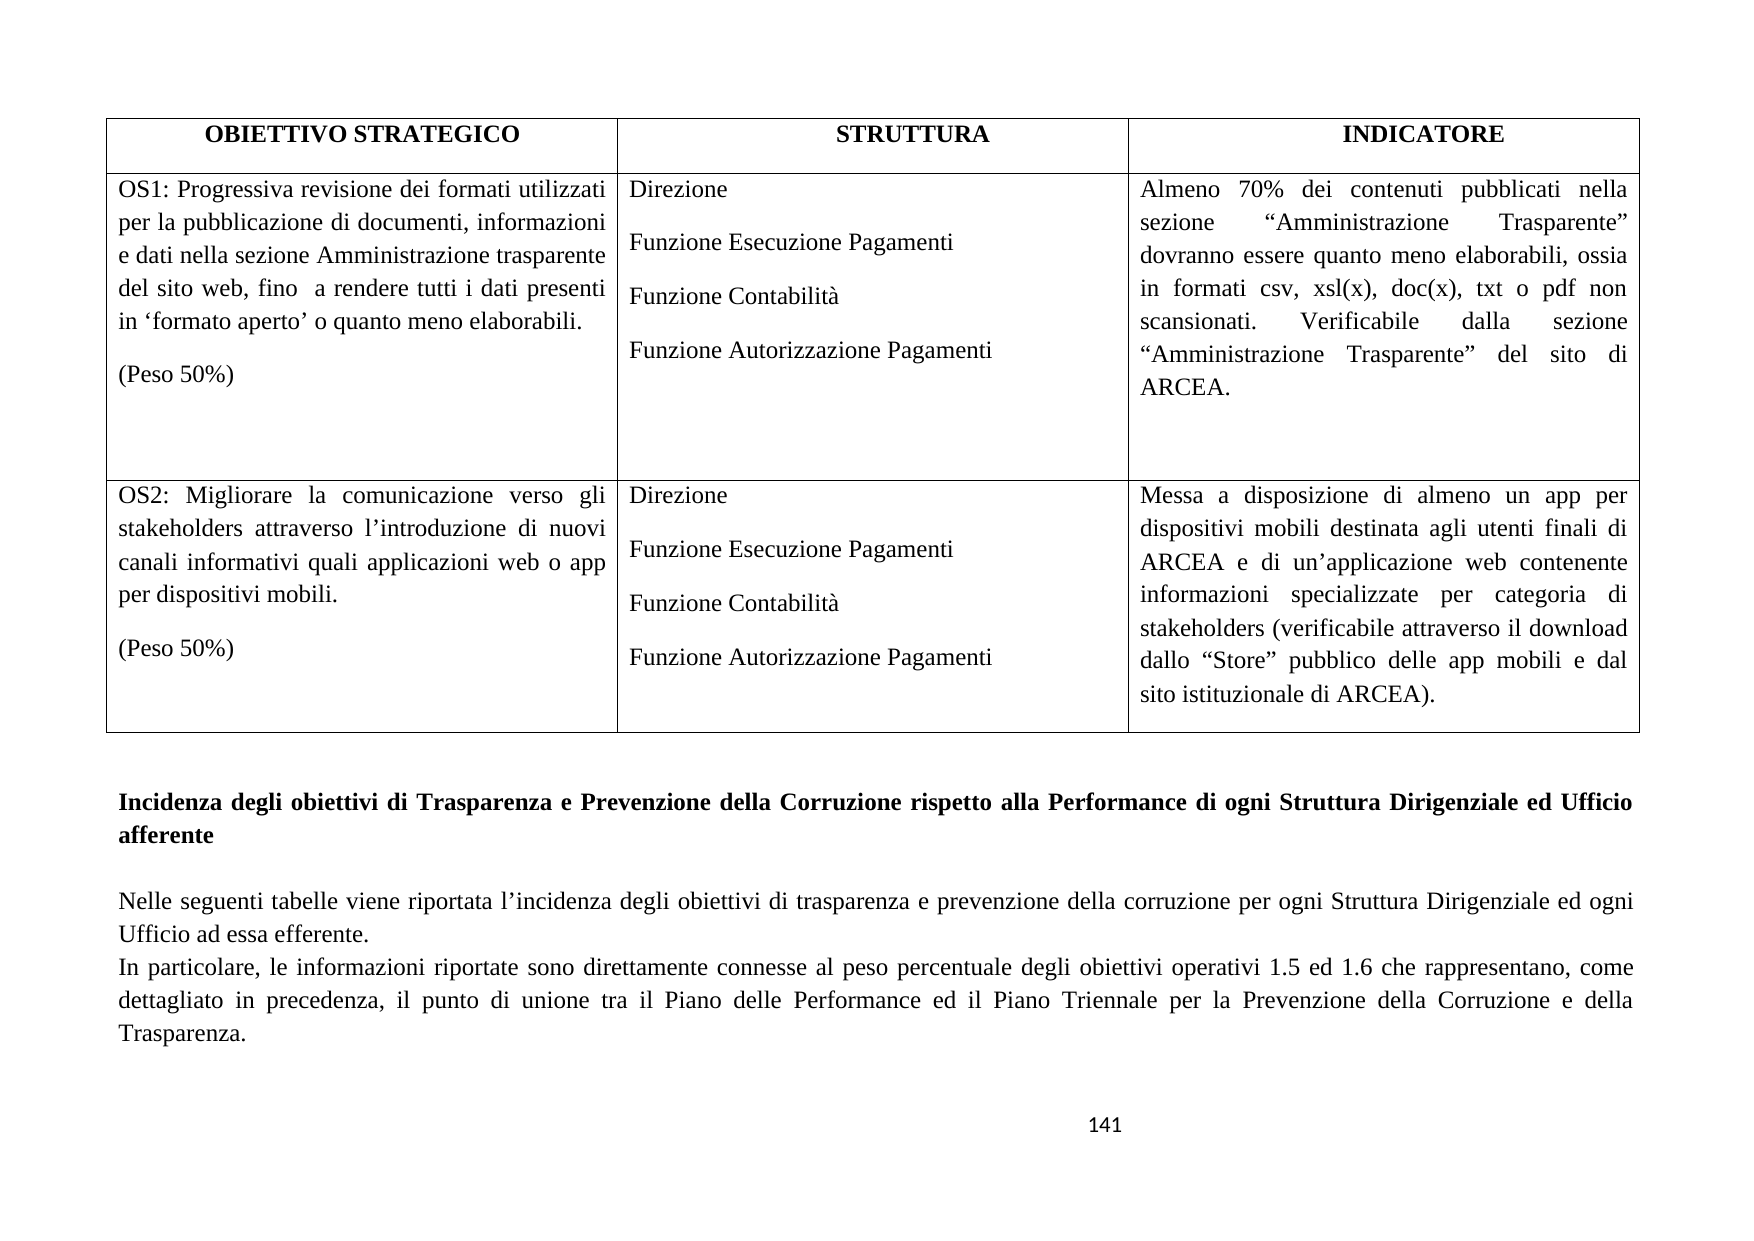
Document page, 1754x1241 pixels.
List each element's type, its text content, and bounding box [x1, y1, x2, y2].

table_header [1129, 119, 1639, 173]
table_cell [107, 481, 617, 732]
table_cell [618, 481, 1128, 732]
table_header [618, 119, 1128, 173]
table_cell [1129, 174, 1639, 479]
text Nelle seguenti tabelle viene riportata l’incidenza degli obiettivi di trasparenza e prevenzione della corruzione per ogni Struttura Dirigenziale ed ogni Ufficio ad essa efferente. [118, 886, 1636, 948]
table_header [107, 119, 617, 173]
text In particolare, le informazioni riportate sono direttamente connesse al peso percentuale degli obiettivi operativi 1.5 ed 1.6 che rappresentano, come dettagliato in precedenza, il punto di unione tra il Piano delle Performance ed il Piano Triennale per la Prevenzione della Corruzione e della Trasparenza. [118, 952, 1636, 1047]
text Incidenza degli obiettivi di Trasparenza e Prevenzione della Corruzione rispetto alla Performance di ogni Struttura Dirigenziale ed Ufficio afferente [118, 787, 1636, 849]
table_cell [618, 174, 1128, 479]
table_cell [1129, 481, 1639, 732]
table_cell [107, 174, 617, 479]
